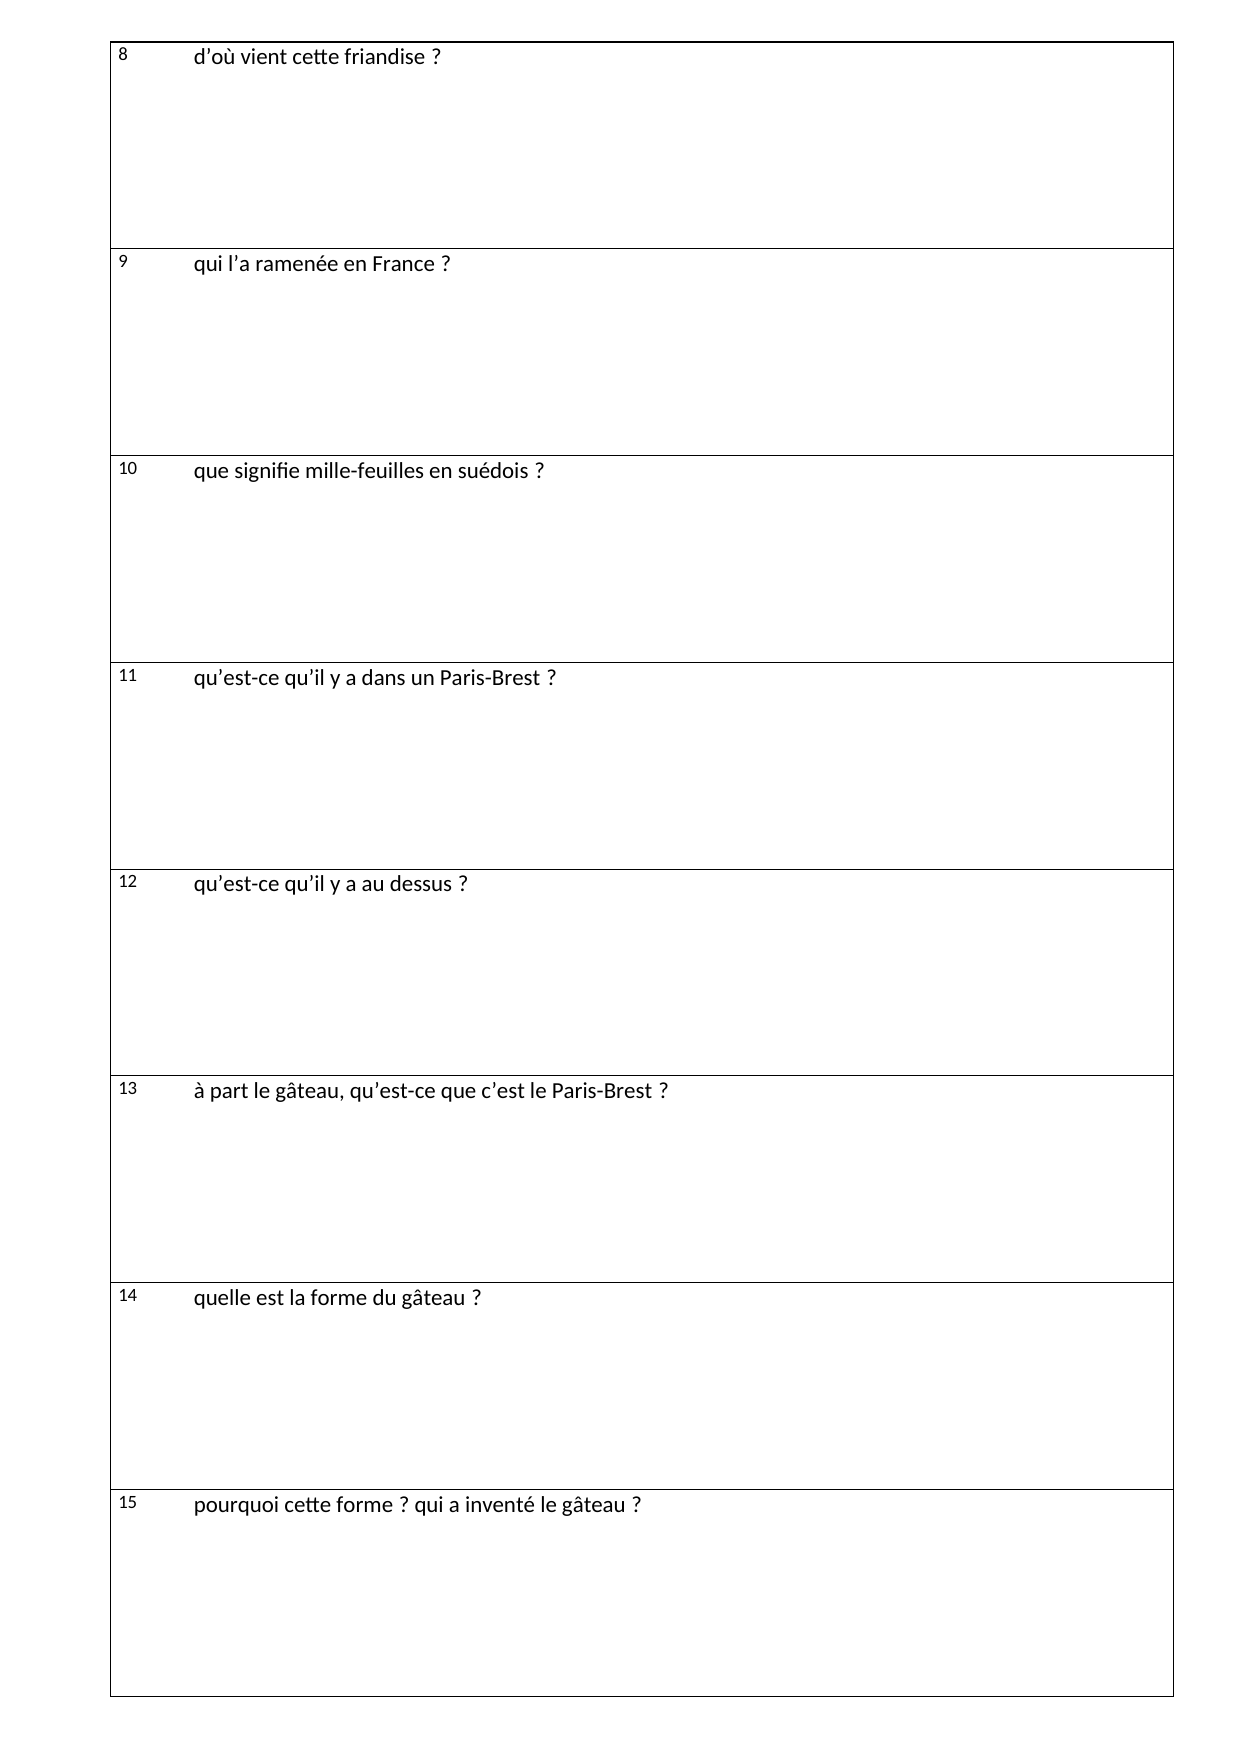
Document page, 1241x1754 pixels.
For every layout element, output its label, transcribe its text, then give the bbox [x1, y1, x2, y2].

table_cell qu’est-ce qu’il y a au dessus ? [186, 870, 1173, 1075]
table_cell qui l’a ramenée en France ? [186, 249, 1173, 455]
table_cell [111, 456, 186, 662]
table_cell d’où vient cette friandise ? [186, 43, 1173, 248]
table_cell [111, 1283, 186, 1489]
table_cell quelle est la forme du gâteau ? [186, 1283, 1173, 1489]
table_cell [111, 43, 186, 248]
table_cell [111, 870, 186, 1075]
table_cell à part le gâteau, qu’est-ce que c’est le Paris-Brest ? [186, 1076, 1173, 1282]
table_cell [111, 249, 186, 455]
table_cell [111, 663, 186, 868]
table_cell [111, 1490, 186, 1696]
table_cell pourquoi cette forme ? qui a inventé le gâteau ? [186, 1490, 1173, 1696]
table_cell [111, 1076, 186, 1282]
table_cell qu’est-ce qu’il y a dans un Paris-Brest ? [186, 663, 1173, 868]
table_cell que signifie mille-feuilles en suédois ? [186, 456, 1173, 662]
